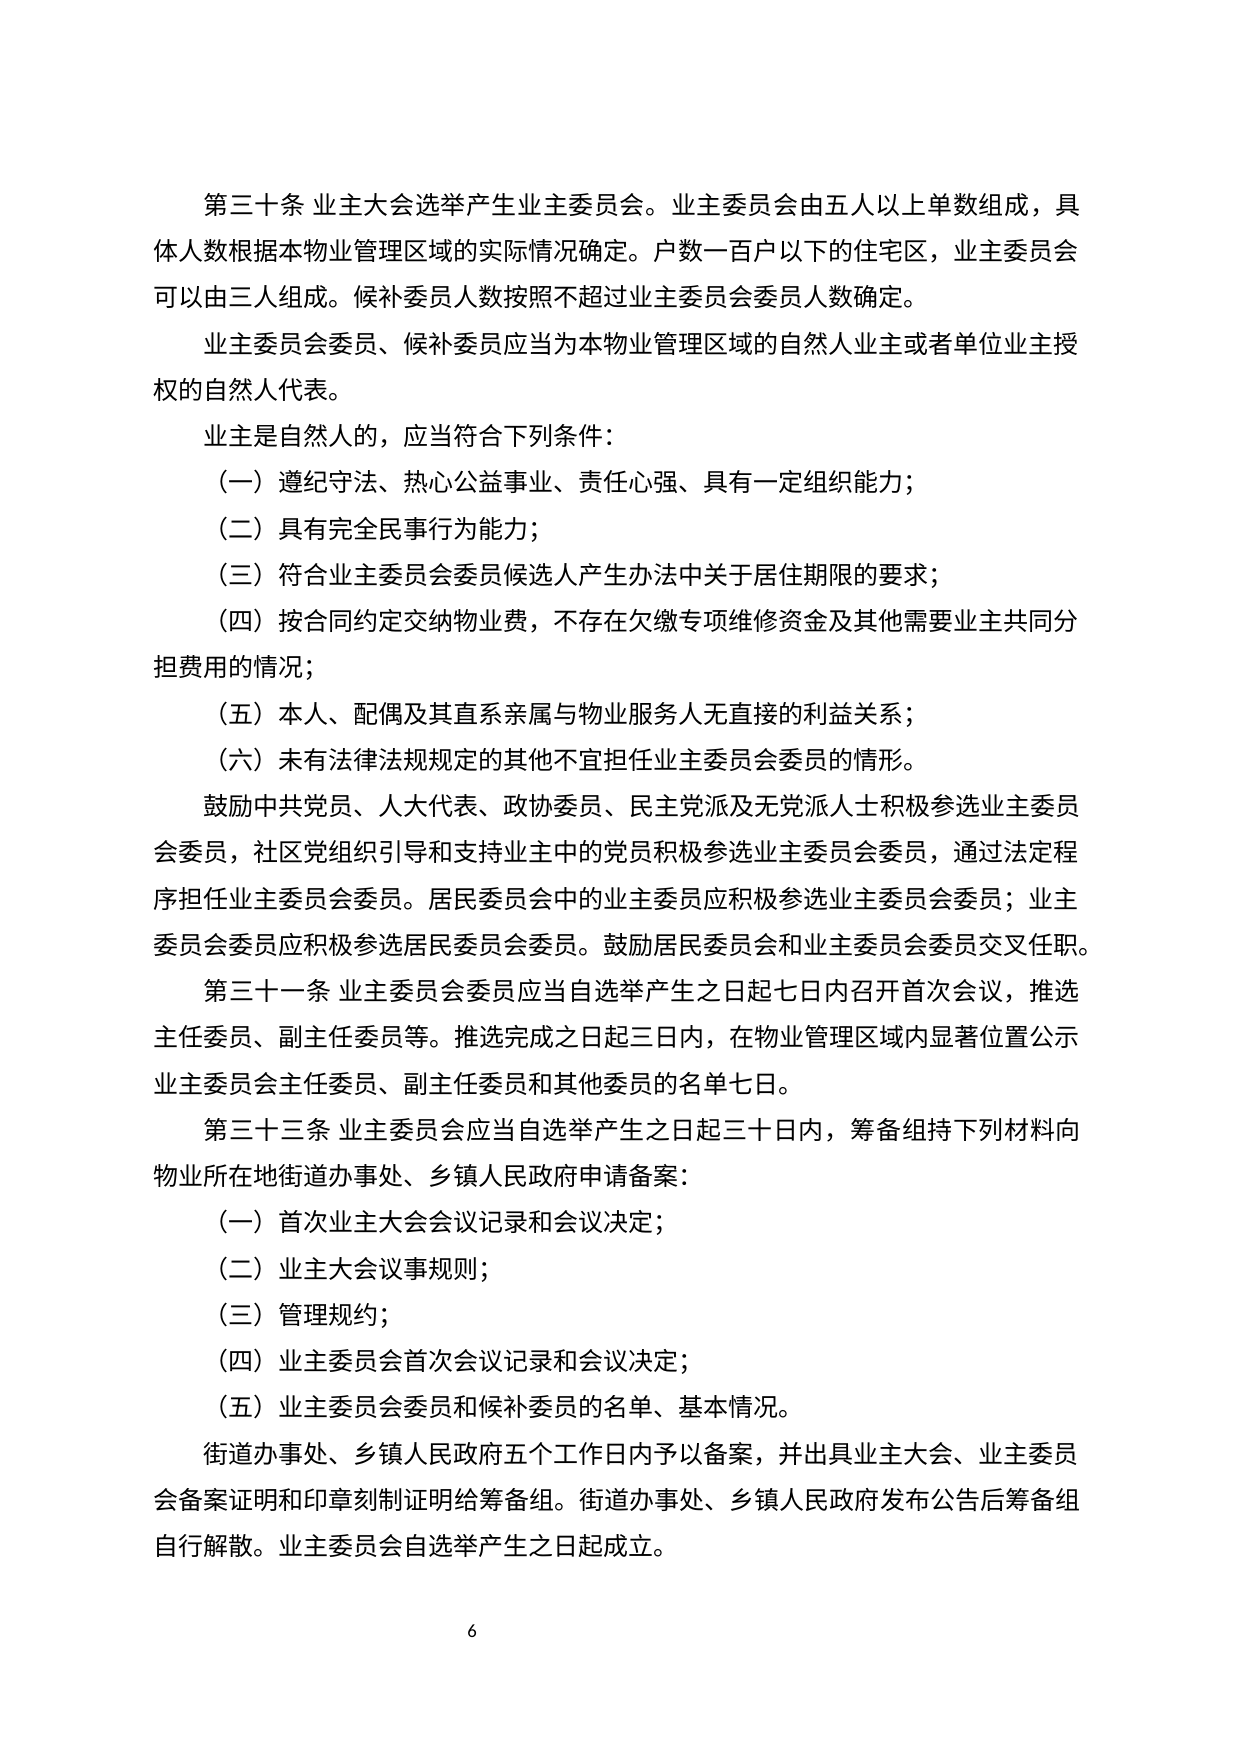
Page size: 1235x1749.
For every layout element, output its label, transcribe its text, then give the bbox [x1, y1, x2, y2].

text （五）本人、配偶及其直系亲属与物业服务人无直接的利益关系； [153, 689, 1081, 735]
text （二）具有完全民事行为能力； [153, 504, 1081, 550]
text 鼓励中共党员、人大代表、政协委员、民主党派及无党派人士积极参选业主委员会委员，社区党组织引导和支持业主中的党员积极参选业主委员会委员，通过法定程序担任业主委员会委员。居民委员会中的业主委员应积极参选业主委员会委员；业主委员会委员应积极参选居民委员会委员。鼓励居民委员会和业主委员会委员交叉任职。 [153, 782, 1081, 967]
text 第三十一条 业主委员会委员应当自选举产生之日起七日内召开首次会议，推选主任委员、副主任委员等。推选完成之日起三日内，在物业管理区域内显著位置公示业主委员会主任委员、副主任委员和其他委员的名单七日。 [153, 967, 1081, 1105]
text （四）按合同约定交纳物业费，不存在欠缴专项维修资金及其他需要业主共同分担费用的情况； [153, 597, 1081, 689]
text （五）业主委员会委员和候补委员的名单、基本情况。 [153, 1383, 1081, 1429]
text （二）业主大会议事规则； [153, 1244, 1081, 1290]
text （四）业主委员会首次会议记录和会议决定； [153, 1337, 1081, 1383]
text 业主是自然人的，应当符合下列条件： [153, 412, 1081, 458]
text （三）管理规约； [153, 1290, 1081, 1337]
text 第三十三条 业主委员会应当自选举产生之日起三十日内，筹备组持下列材料向物业所在地街道办事处、乡镇人民政府申请备案： [153, 1105, 1081, 1198]
text （一）遵纪守法、热心公益事业、责任心强、具有一定组织能力； [153, 458, 1081, 504]
text （三）符合业主委员会委员候选人产生办法中关于居住期限的要求； [153, 550, 1081, 597]
text 业主委员会委员、候补委员应当为本物业管理区域的自然人业主或者单位业主授权的自然人代表。 [153, 319, 1081, 412]
text （一）首次业主大会会议记录和会议决定； [153, 1198, 1081, 1244]
text 街道办事处、乡镇人民政府五个工作日内予以备案，并出具业主大会、业主委员会备案证明和印章刻制证明给筹备组。街道办事处、乡镇人民政府发布公告后筹备组自行解散。业主委员会自选举产生之日起成立。 [153, 1429, 1081, 1568]
text （六）未有法律法规规定的其他不宜担任业主委员会委员的情形。 [153, 735, 1081, 782]
text 第三十条 业主大会选举产生业主委员会。业主委员会由五人以上单数组成，具体人数根据本物业管理区域的实际情况确定。户数一百户以下的住宅区，业主委员会可以由三人组成。候补委员人数按照不超过业主委员会委员人数确定。 [153, 180, 1081, 319]
